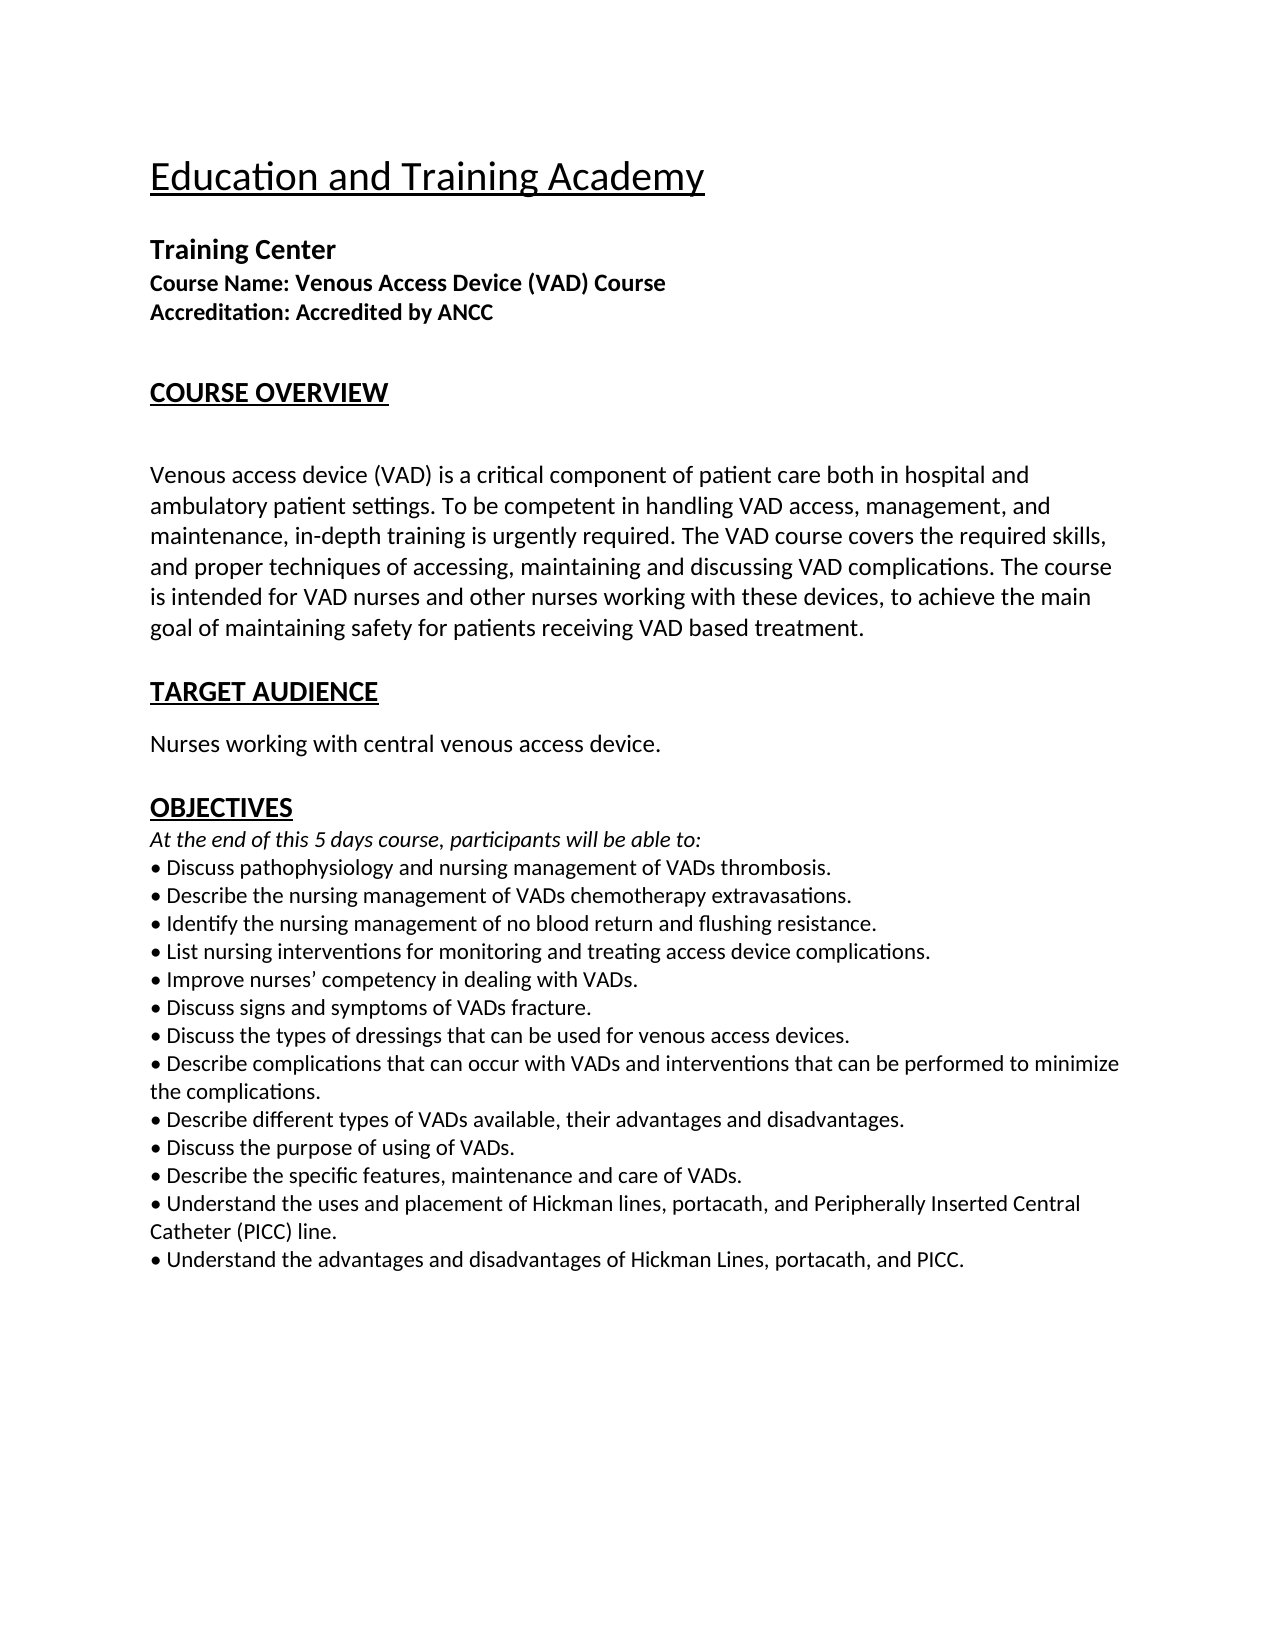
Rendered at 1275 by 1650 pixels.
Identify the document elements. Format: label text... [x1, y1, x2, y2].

text Venous access device (VAD) is a critical component of patient care both in hospital and ambulatory patient settings. To be competent in handling VAD access, management, and maintenance, in-depth training is urgently required. The VAD course covers the required skills, and proper techniques of accessing, maintaining and discussing VAD complications. The course is intended for VAD nurses and other nurses working with these devices, to achieve the main goal of maintaining safety for patients receiving VAD based treatment. [150, 459, 1125, 642]
text • Describe the nursing management of VADs chemotherapy extravasations. [150, 881, 1125, 909]
text COURSE OVERVIEW [150, 374, 1125, 409]
text • Describe different types of VADs available, their advantages and disadvantages. [150, 1105, 1125, 1133]
text • Discuss the purpose of using of VADs. [150, 1133, 1125, 1161]
text • Improve nurses’ competency in dealing with VADs. [150, 965, 1125, 993]
text • Describe complications that can occur with VADs and interventions that can be performed to minimize the complications. [150, 1049, 1125, 1105]
text Accreditation: Accredited by ANCC [150, 297, 1125, 327]
text Training Center [150, 231, 1125, 267]
text Nurses working with central venous access device. [150, 728, 1125, 758]
text TARGET AUDIENCE [150, 673, 1125, 708]
text • Identify the nursing management of no blood return and flushing resistance. [150, 909, 1125, 937]
text • Discuss signs and symptoms of VADs fracture. [150, 993, 1125, 1021]
text • Understand the uses and placement of Hickman lines, portacath, and Peripherally Inserted Central Catheter (PICC) line. [150, 1189, 1125, 1245]
text • List nursing interventions for monitoring and treating access device complications. [150, 937, 1125, 965]
text • Describe the specific features, maintenance and care of VADs. [150, 1161, 1125, 1189]
text • Discuss pathophysiology and nursing management of VADs thrombosis. [150, 853, 1125, 881]
text Course Name: Venous Access Device (VAD) Course [150, 267, 1125, 297]
text • Understand the advantages and disadvantages of Hickman Lines, portacath, and PICC. [150, 1245, 1125, 1273]
text Education and Training Academy [150, 150, 1125, 201]
text • Discuss the types of dressings that can be used for venous access devices. [150, 1021, 1125, 1049]
text OBJECTIVES [150, 789, 1125, 825]
text At the end of this 5 days course, participants will be able to: [150, 825, 1125, 853]
